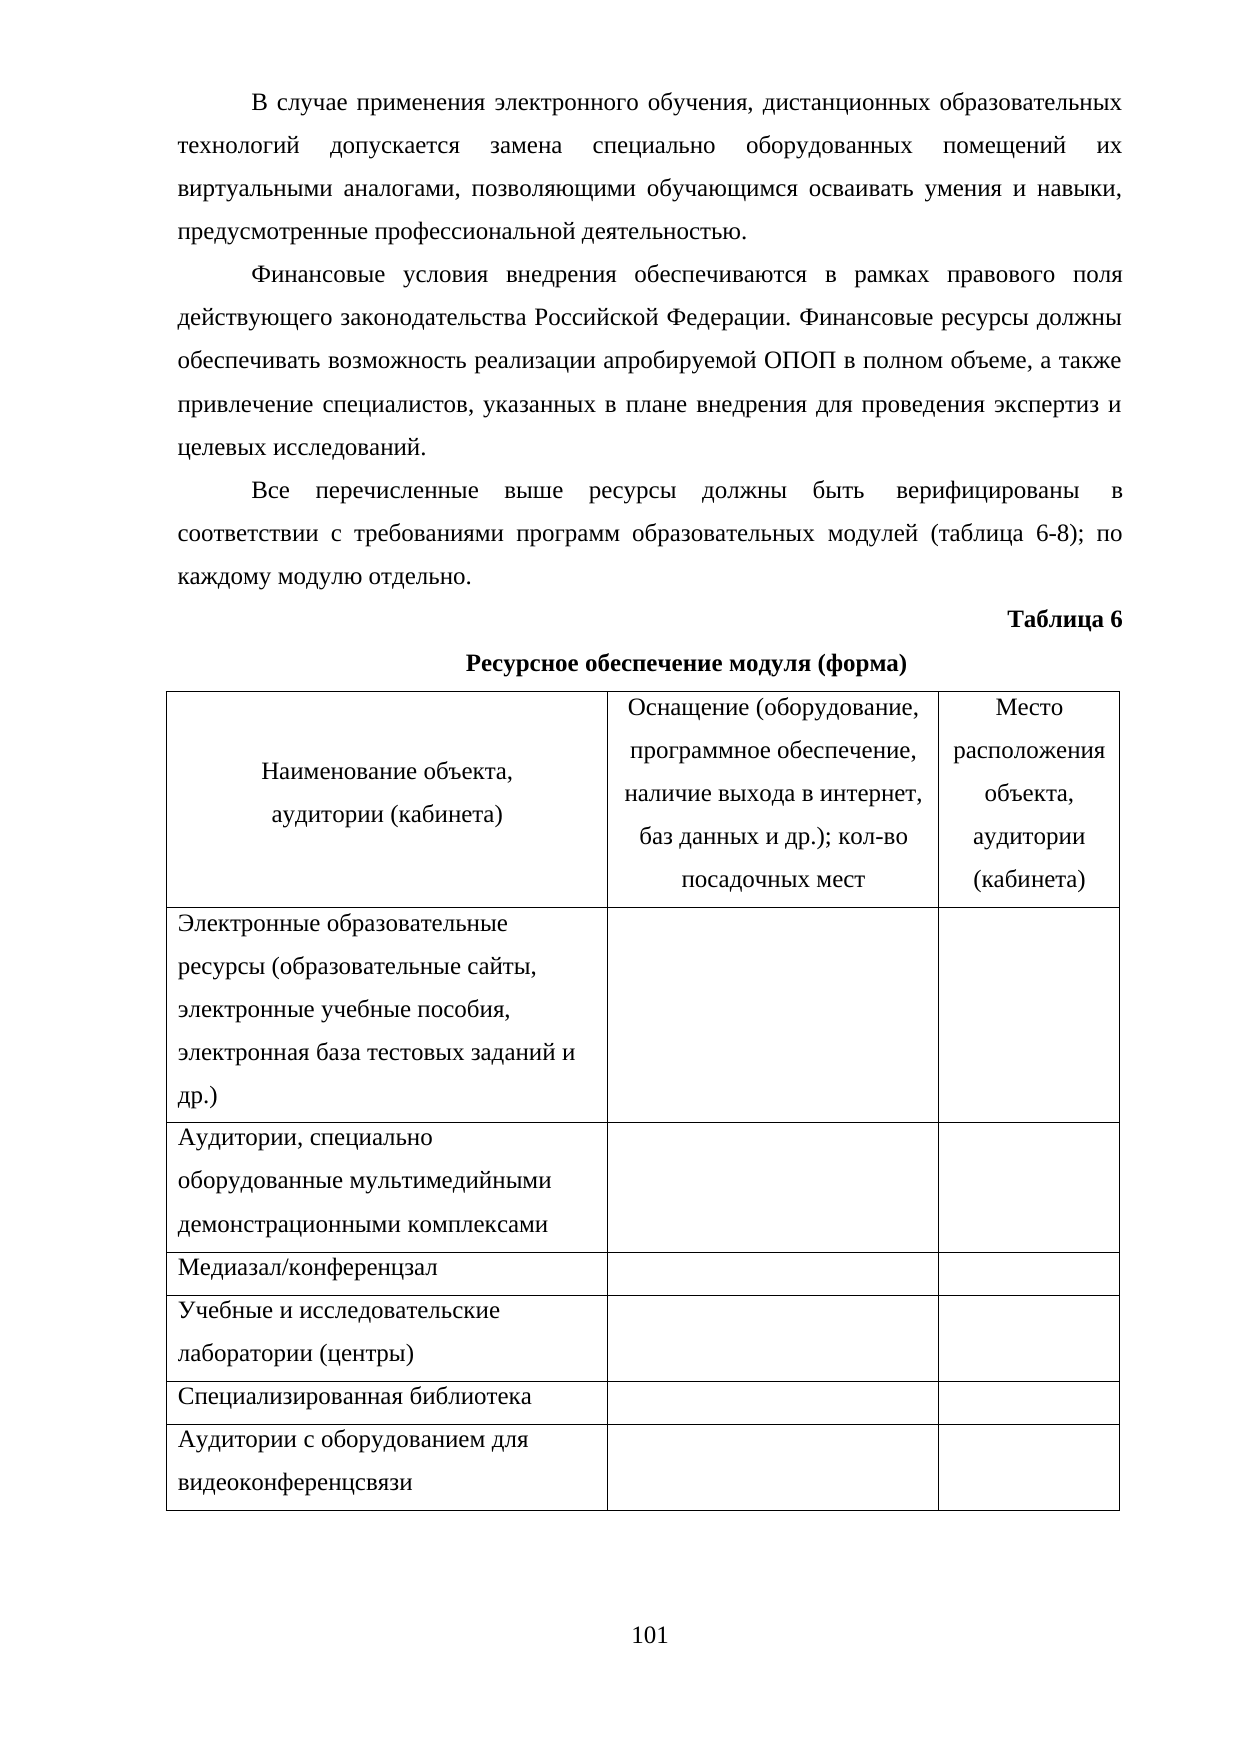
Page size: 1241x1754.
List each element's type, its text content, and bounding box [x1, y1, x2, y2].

table_cell [939, 1425, 1119, 1510]
table_cell Аудитории с оборудованием для видеоконференцсвязи [167, 1425, 607, 1510]
table_cell [939, 1253, 1119, 1295]
text В случае применения электронного обучения, дистанционных образовательных технологий допускается замена специально оборудованных помещений их виртуальными аналогами, позволяющими обучающимся осваивать умения и навыки, предусмотренные профессиональной деятельностью. [177, 87, 1123, 245]
text Все перечисленные выше ресурсы должны быть верифицированы в соответствии с требованиями программ образовательных модулей (таблица 6-8); по каждому модулю отдельно. [177, 475, 1123, 590]
table_cell [939, 1123, 1119, 1252]
table_cell Аудитории, специально оборудованные мультимедийными демонстрационными комплексами [167, 1123, 607, 1252]
table_cell [608, 1253, 938, 1295]
table_cell [939, 1382, 1119, 1424]
table_cell [939, 908, 1119, 1122]
table_cell [939, 1296, 1119, 1381]
text Ресурсное обеспечение модуля (форма) [248, 648, 1124, 677]
table_cell Учебные и исследовательские лаборатории (центры) [167, 1296, 607, 1381]
table_header Оснащение (оборудование, программное обеспечение, наличие выхода в интернет, баз данных и др.); кол-во посадочных мест [608, 692, 938, 907]
table_cell Электронные образовательные ресурсы (образовательные сайты, электронные учебные пособия, электронная база тестовых заданий и др.) [167, 908, 607, 1122]
table_header Наименование объекта, аудитории (кабинета) [167, 692, 607, 907]
table_cell [608, 1382, 938, 1424]
text Финансовые условия внедрения обеспечиваются в рамках правового поля действующего законодательства Российской Федерации. Финансовые ресурсы должны обеспечивать возможность реализации апробируемой ОПОП в полном объеме, а также привлечение специалистов, указанных в плане внедрения для проведения экспертиз и целевых исследований. [177, 259, 1123, 461]
table_cell [608, 1425, 938, 1510]
table_cell Медиазал/конференцзал [167, 1253, 607, 1295]
table_header Место расположения объекта, аудитории (кабинета) [939, 692, 1119, 907]
table_cell [608, 1296, 938, 1381]
subtitle Таблица 6 [154, 604, 1123, 633]
table_cell [608, 908, 938, 1122]
table_cell Специализированная библиотека [167, 1382, 607, 1424]
table_cell [608, 1123, 938, 1252]
